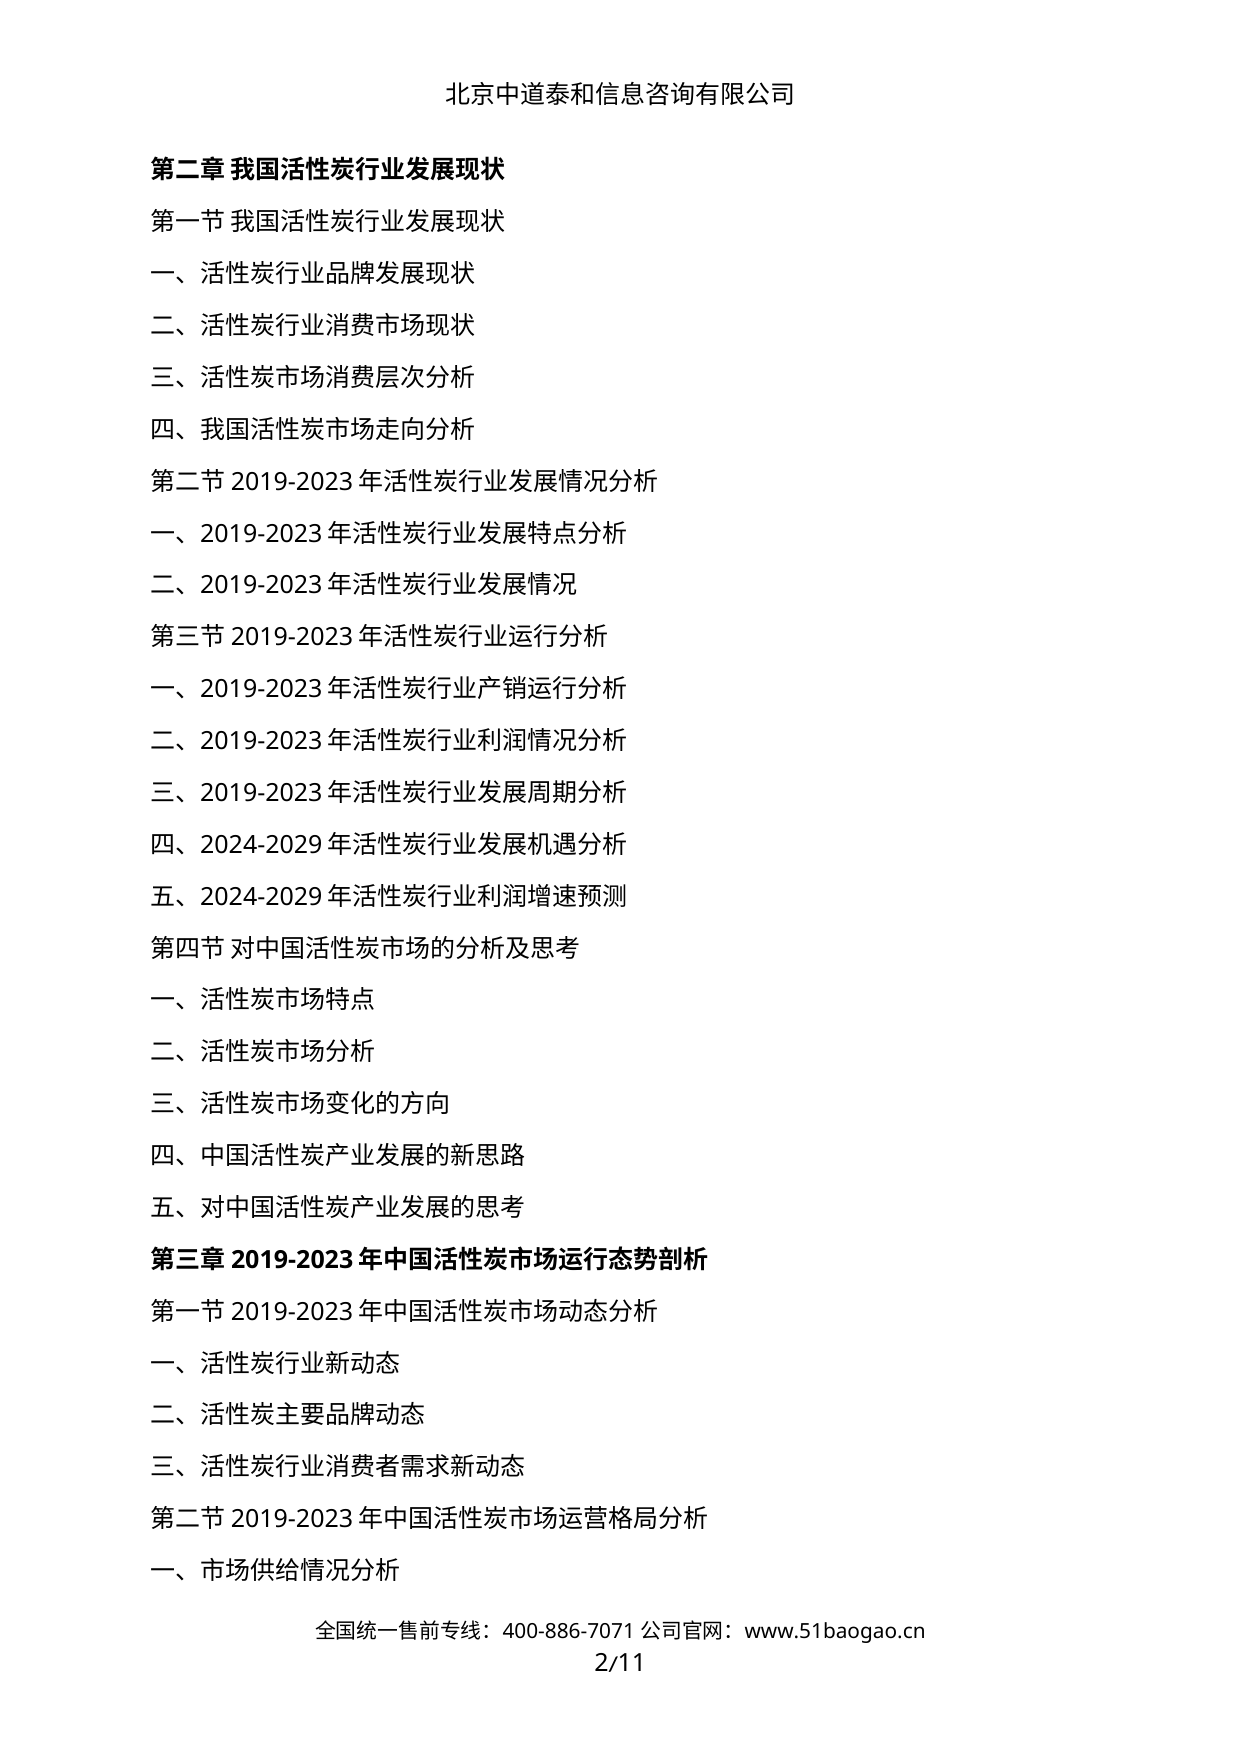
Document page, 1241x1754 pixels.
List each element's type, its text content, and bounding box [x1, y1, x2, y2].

text 第二节 2019-2023年活性炭行业发展情况分析 [150, 461, 1090, 497]
text 第三章 2019-2023年中国活性炭市场运行态势剖析 [150, 1239, 1090, 1276]
text 一、市场供给情况分析 [150, 1551, 1090, 1587]
text 二、2019-2023年活性炭行业利润情况分析 [150, 721, 1090, 757]
text 第四节 对中国活性炭市场的分析及思考 [150, 928, 1090, 964]
text 二、活性炭主要品牌动态 [150, 1395, 1090, 1431]
text 四、中国活性炭产业发展的新思路 [150, 1136, 1090, 1172]
text 四、2024-2029年活性炭行业发展机遇分析 [150, 824, 1090, 861]
text 一、活性炭市场特点 [150, 980, 1090, 1016]
text 第二章 我国活性炭行业发展现状 [150, 150, 1090, 186]
text 三、活性炭市场变化的方向 [150, 1084, 1090, 1120]
text 三、活性炭行业消费者需求新动态 [150, 1447, 1090, 1483]
text 第一节 我国活性炭行业发展现状 [150, 202, 1090, 238]
text 三、2019-2023年活性炭行业发展周期分析 [150, 772, 1090, 809]
text 一、活性炭行业品牌发展现状 [150, 254, 1090, 290]
text 五、2024-2029年活性炭行业利润增速预测 [150, 876, 1090, 912]
text 第一节 2019-2023年中国活性炭市场动态分析 [150, 1291, 1090, 1327]
text 五、对中国活性炭产业发展的思考 [150, 1187, 1090, 1224]
text 一、2019-2023年活性炭行业产销运行分析 [150, 669, 1090, 705]
text 三、活性炭市场消费层次分析 [150, 357, 1090, 394]
text 二、活性炭行业消费市场现状 [150, 306, 1090, 342]
text 四、我国活性炭市场走向分析 [150, 409, 1090, 446]
text 一、活性炭行业新动态 [150, 1343, 1090, 1379]
text 一、2019-2023年活性炭行业发展特点分析 [150, 513, 1090, 549]
text 二、活性炭市场分析 [150, 1032, 1090, 1068]
text 第二节 2019-2023年中国活性炭市场运营格局分析 [150, 1499, 1090, 1535]
text 第三节 2019-2023年活性炭行业运行分析 [150, 617, 1090, 653]
text 二、2019-2023年活性炭行业发展情况 [150, 565, 1090, 601]
